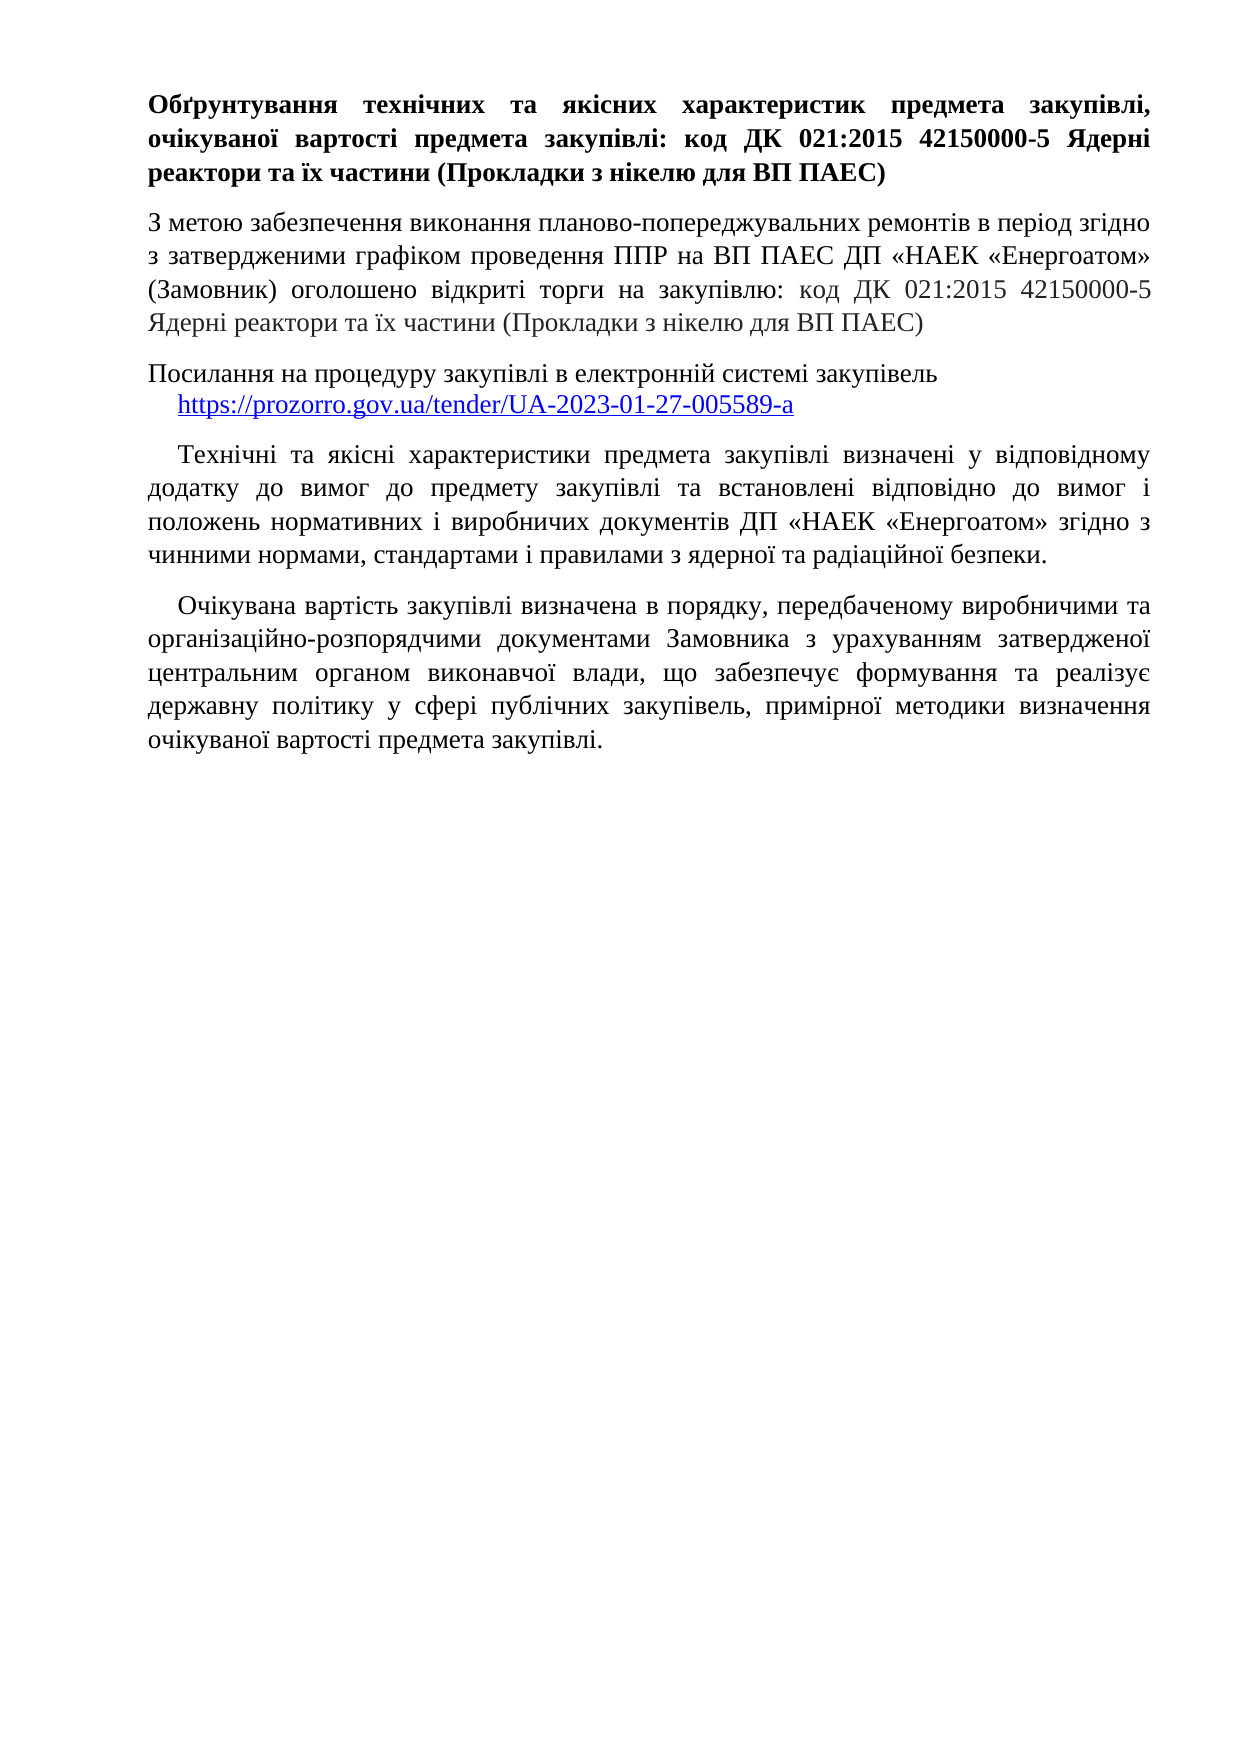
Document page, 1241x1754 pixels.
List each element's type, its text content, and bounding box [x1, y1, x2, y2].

text З метою забезпечення виконання планово-попереджувальних ремонтів в період згідно з затвердженими графіком проведення ППР на ВП ПАЕС ДП «НАЕК «Енергоатом» (Замовник) оголошено відкриті торги на закупівлю: код ДК 021:2015 42150000-5 Ядерні реактори та їх частини (Прокладки з нікелю для ВП ПАЕС) [148, 206, 1152, 338]
text Обґрунтування технічних та якісних характеристик предмета закупівлі, очікуваної вартості предмета закупівлі: код ДК 021:2015 42150000-5 Ядерні реактори та їх частини (Прокладки з нікелю для ВП ПАЕС) [148, 88, 1152, 187]
text https://prozorro.gov.ua/tender/UA-2023-01-27-005589-a [148, 388, 1152, 419]
text Посилання на процедуру закупівлі в електронній системі закупівель [148, 357, 1152, 388]
text Технічні та якісні характеристики предмета закупівлі визначені у відповідному додатку до вимог до предмету закупівлі та встановлені відповідно до вимог і положень нормативних і виробничих документів ДП «НАЕК «Енергоатом» згідно з чинними нормами, стандартами і правилами з ядерної та радіаційної безпеки. [148, 438, 1152, 570]
text Очікувана вартість закупівлі визначена в порядку, передбаченому виробничими та організаційно-розпорядчими документами Замовника з урахуванням затвердженої центральним органом виконавчої влади, що забезпечує формування та реалізує державну політику у сфері публічних закупівель, примірної методики визначення очікуваної вартості предмета закупівлі. [148, 589, 1152, 754]
